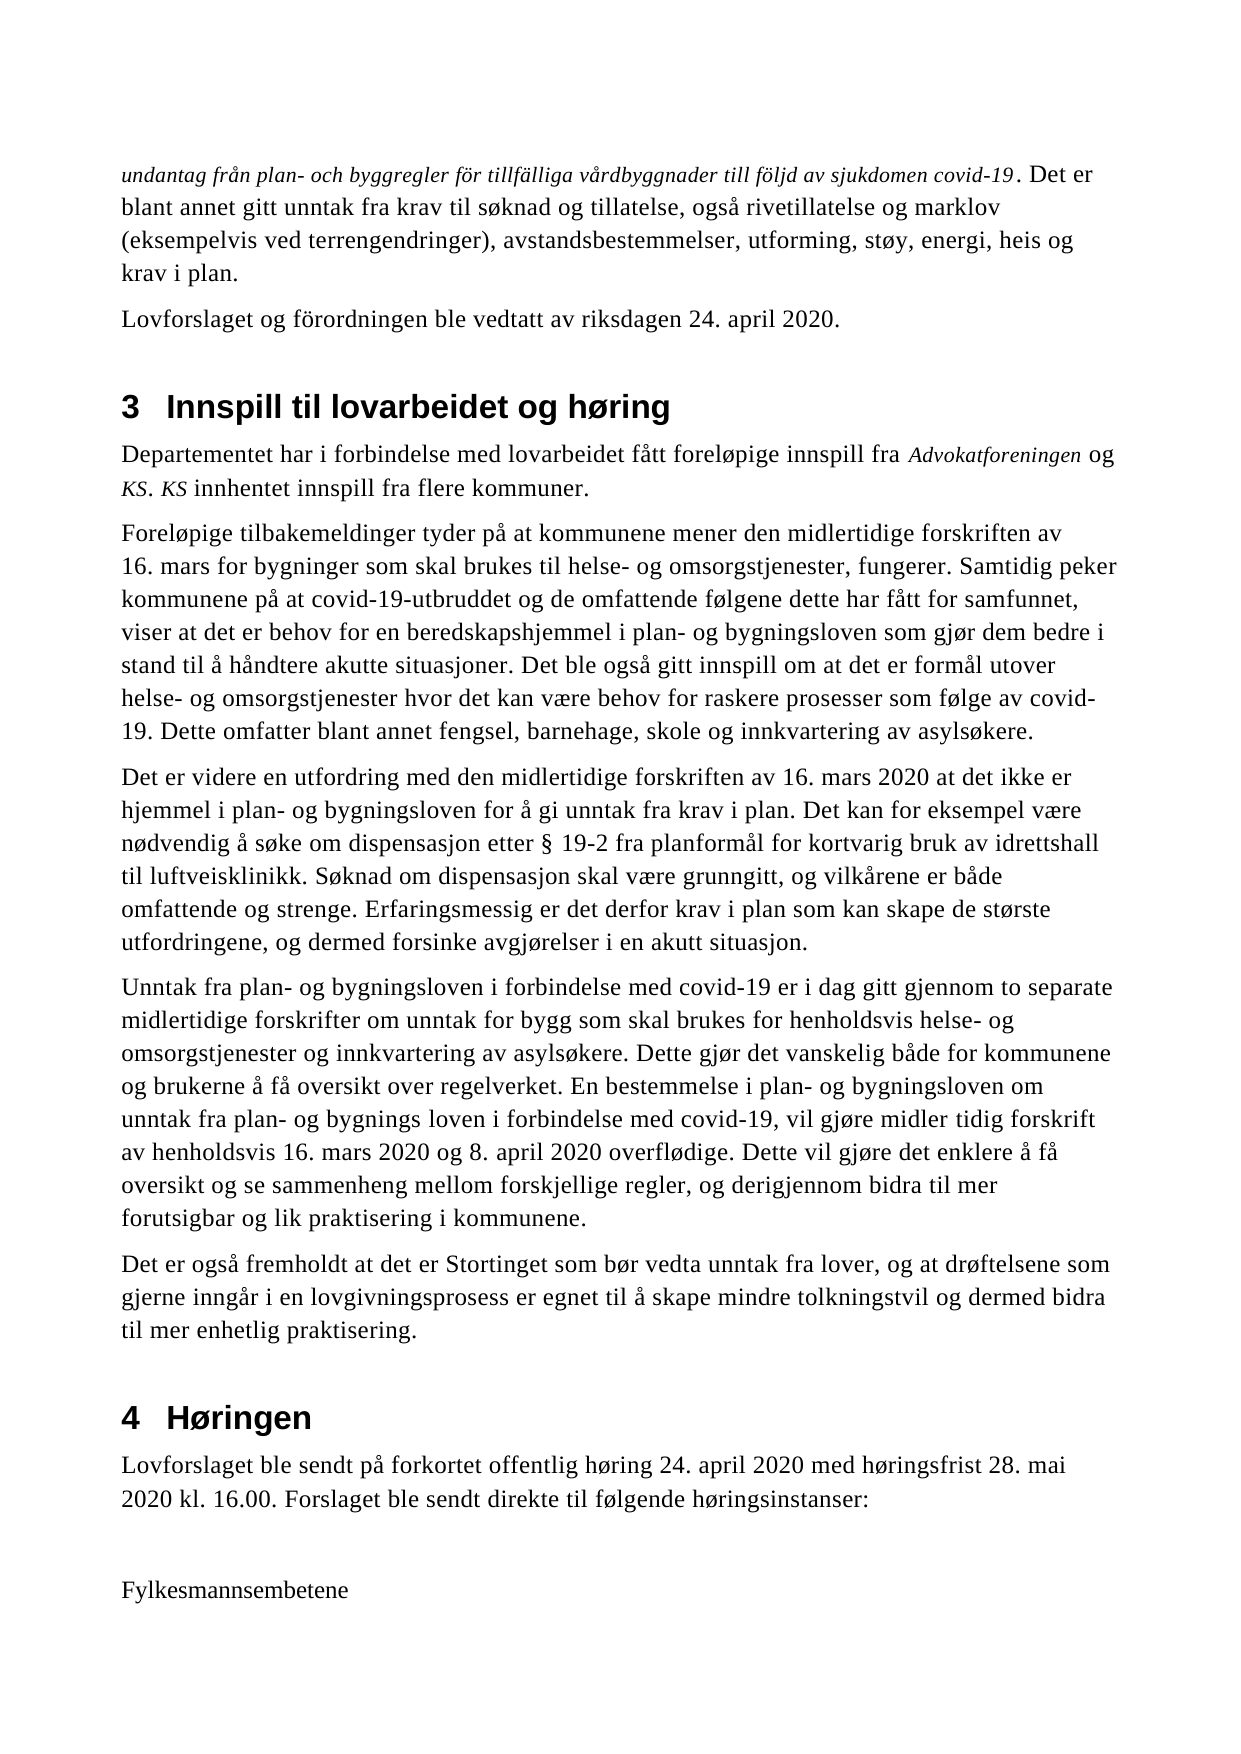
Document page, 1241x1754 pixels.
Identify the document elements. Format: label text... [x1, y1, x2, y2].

subtitle Innspill til lovarbeidet og høring [121, 387, 1119, 426]
text Lovforslaget og förordningen ble vedtatt av riksdagen 24. april 2020. [121, 304, 1119, 333]
text Departementet har i forbindelse med lovarbeidet fått foreløpige innspill fra Advokatforeningen og KS. KS innhentet innspill fra flere kommuner. [121, 439, 1119, 501]
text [121, 159, 1119, 287]
text Foreløpige tilbakemeldinger tyder på at kommunene mener den midlertidige forskriften av 16. mars for bygninger som skal brukes til helse- og omsorgstjenester, fungerer. Samtidig peker kommunene på at covid-19-utbruddet og de omfattende følgene dette har fått for samfunnet, viser at det er behov for en beredskapshjemmel i plan- og bygningsloven som gjør dem bedre i stand til å håndtere akutte situasjoner. Det ble også gitt innspill om at det er formål utover helse- og omsorgstjenester hvor det kan være behov for raskere prosesser som følge av covid-19. Dette omfatter blant annet fengsel, barnehage, skole og innkvartering av asylsøkere. [121, 518, 1119, 745]
subtitle Høringen [121, 1398, 1119, 1437]
text Det er også fremholdt at det er Stortinget som bør vedta unntak fra lover, og at drøftelsene som gjerne inngår i en lovgivningsprosess er egnet til å skape mindre tolkningstvil og dermed bidra til mer enhetlig praktisering. [121, 1249, 1119, 1344]
text Det er videre en utfordring med den midlertidige forskriften av 16. mars 2020 at det ikke er hjemmel i plan- og bygningsloven for å gi unntak fra krav i plan. Det kan for eksempel være nødvendig å søke om dispensasjon etter § 19-2 fra planformål for kortvarig bruk av idrettshall til luftveisklinikk. Søknad om dispensasjon skal være grunngitt, og vilkårene er både omfattende og strenge. Erfaringsmessig er det derfor krav i plan som kan skape de største utfordringene, og dermed forsinke avgjørelser i en akutt situasjon. [121, 762, 1119, 956]
text Lovforslaget ble sendt på forkortet offentlig høring 24. april 2020 med høringsfrist 28. mai 2020 kl. 16.00. Forslaget ble sendt direkte til følgende høringsinstanser: [121, 1451, 1119, 1512]
text Unntak fra plan- og bygningsloven i forbindelse med covid-19 er i dag gitt gjennom to separate midlertidige forskrifter om unntak for bygg som skal brukes for henholdsvis helse- og omsorgstjenester og innkvartering av asylsøkere. Dette gjør det vanskelig både for kommunene og brukerne å få oversikt over regelverket. En bestemmelse i plan- og bygningsloven om unntak fra plan- og bygnings loven i forbindelse med covid-19, vil gjøre midler tidig forskrift av henholdsvis 16. mars 2020 og 8. april 2020 overflødige. Dette vil gjøre det enklere å få oversikt og se sammenheng mellom forskjellige regler, og derigjennom bidra til mer forutsigbar og lik praktisering i kommunene. [121, 972, 1119, 1232]
list Fylkesmannsembetene [121, 1575, 1119, 1603]
